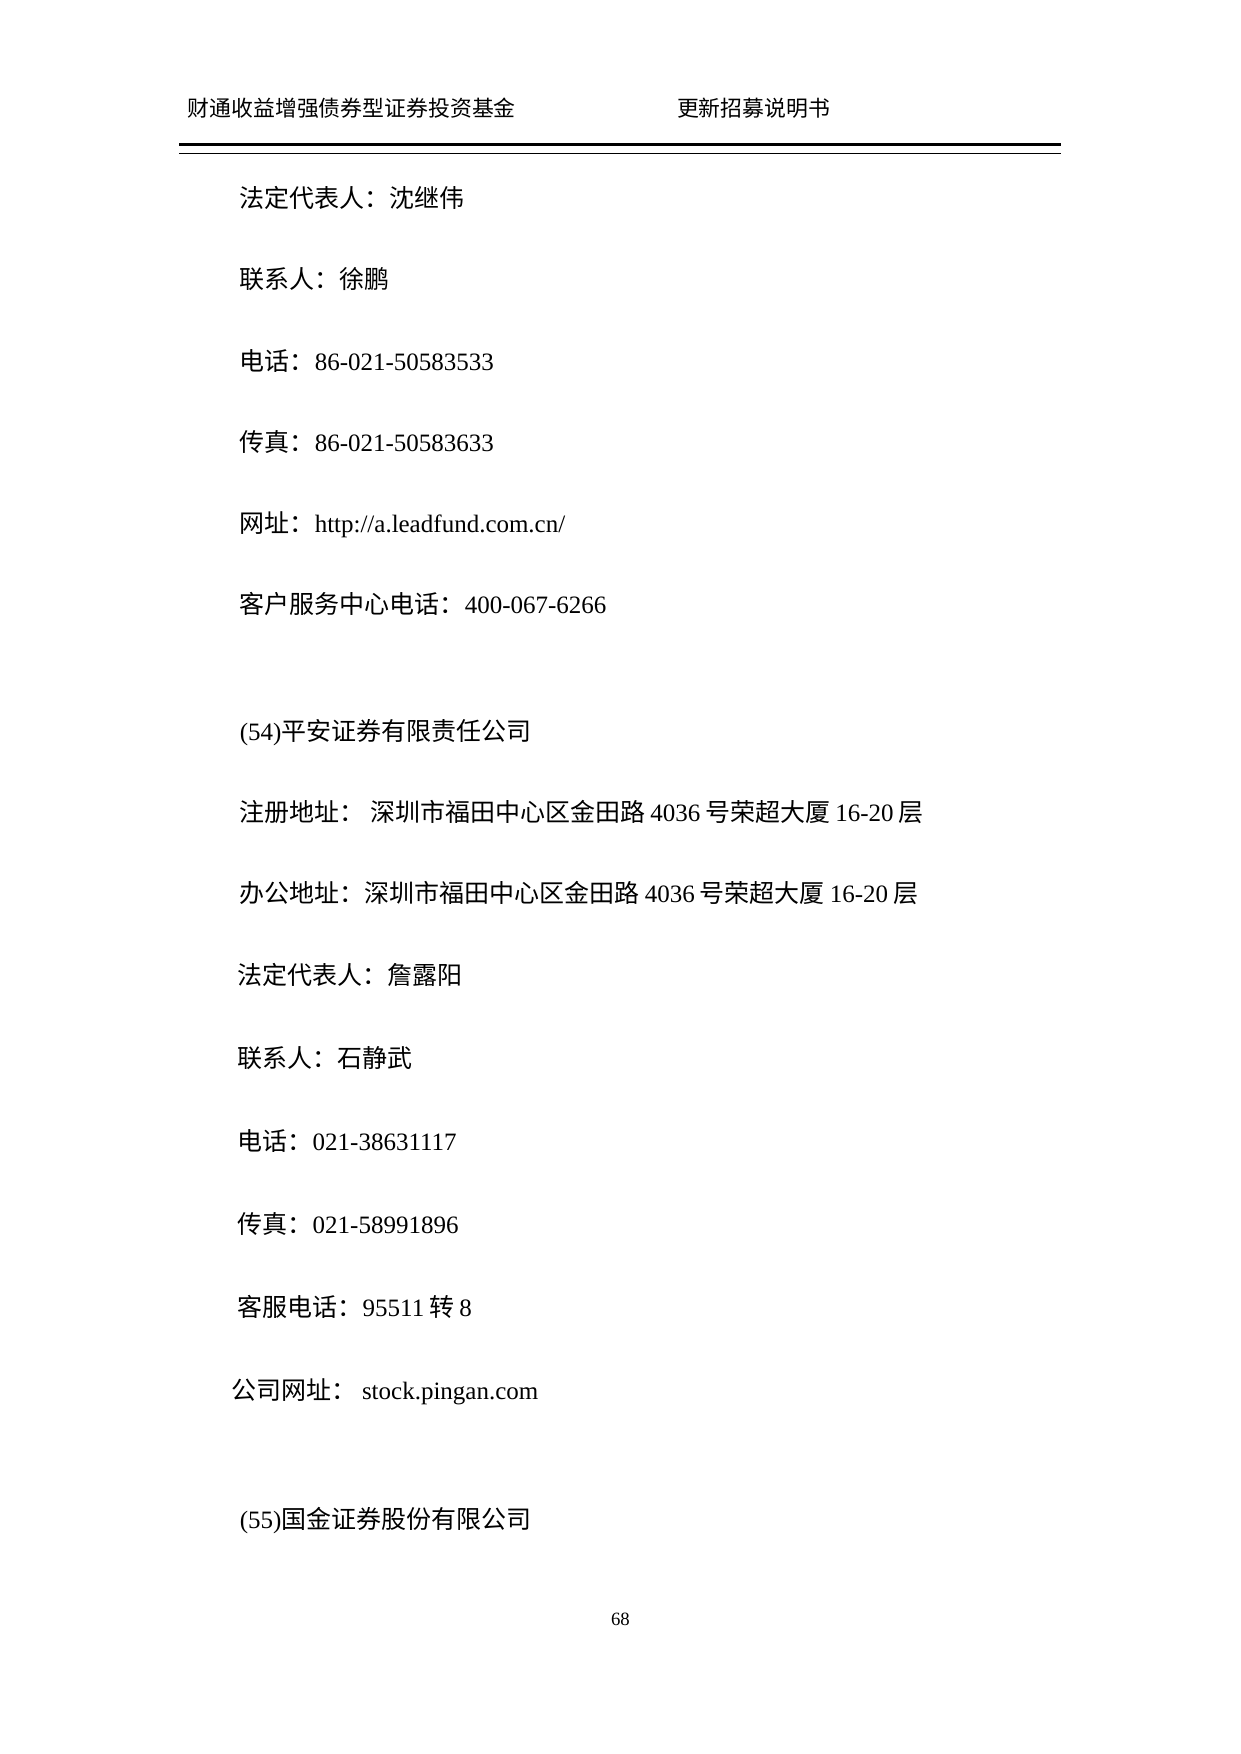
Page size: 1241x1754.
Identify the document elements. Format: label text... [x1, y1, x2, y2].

text 网址：http://a.leadfund.com.cn/ [187, 489, 1053, 554]
text 联系人：石静武 [187, 1024, 1053, 1089]
text 电话：021-38631117 [187, 1107, 1053, 1172]
text 客服电话：95511转8 [187, 1273, 1053, 1338]
text 公司网址： stock.pingan.com [231, 1356, 1053, 1421]
text 传真：021-58991896 [187, 1190, 1053, 1255]
text 传真：86-021-50583633 [187, 408, 1053, 473]
text 联系人：徐鹏 [187, 245, 1053, 310]
text 电话：86-021-50583533 [187, 327, 1053, 392]
text 客户服务中心电话：400-067-6266 [187, 570, 1053, 635]
text 法定代表人：詹露阳 [187, 941, 1053, 1006]
text 办公地址：深圳市福田中心区金田路4036号荣超大厦16-20层 [187, 859, 1053, 924]
text (54)平安证券有限责任公司 [187, 697, 1053, 762]
text (55)国金证券股份有限公司 [187, 1485, 1053, 1550]
text 法定代表人：沈继伟 [187, 164, 1053, 229]
text 注册地址： 深圳市福田中心区金田路4036号荣超大厦16-20层 [187, 778, 1053, 843]
